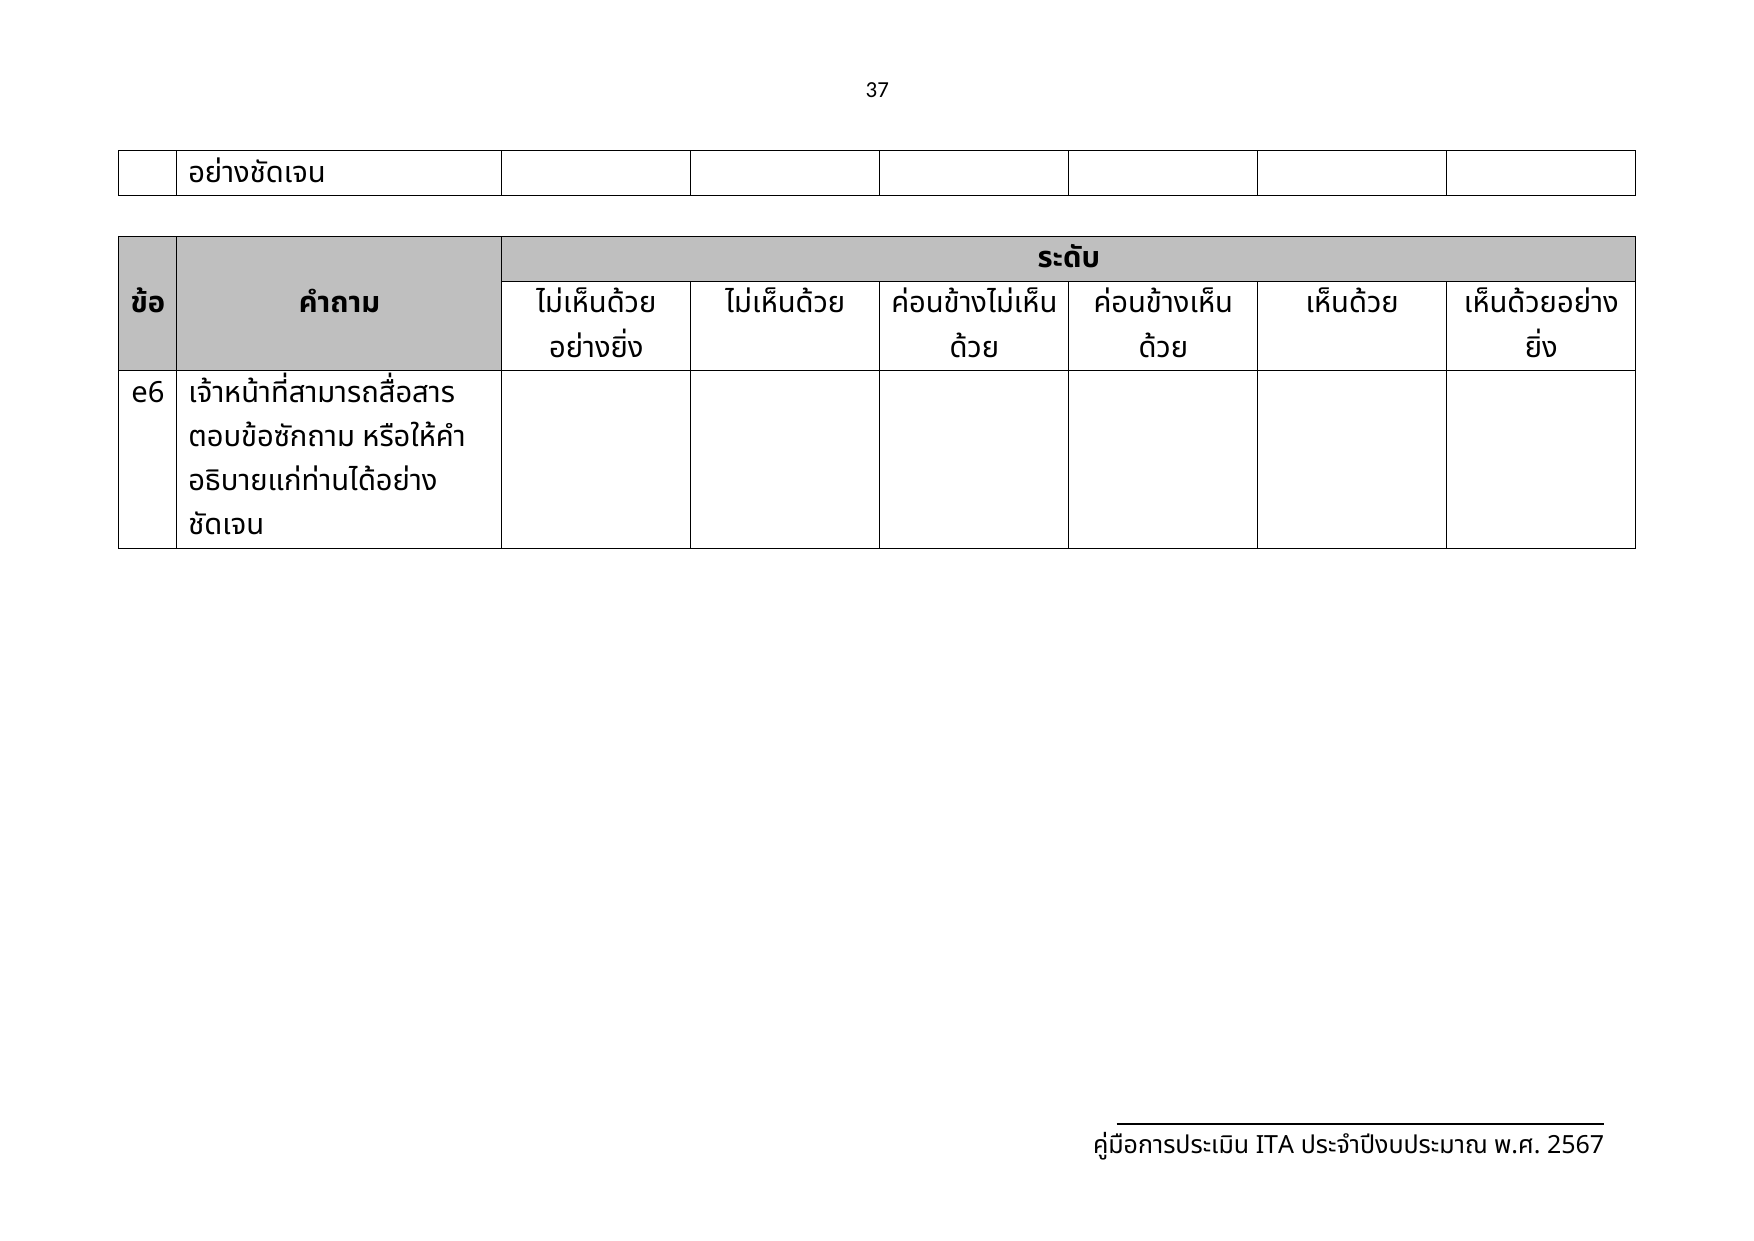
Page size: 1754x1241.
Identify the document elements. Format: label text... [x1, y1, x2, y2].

table_cell เห็นด้วย [1258, 282, 1446, 370]
table_cell [502, 371, 690, 547]
table_cell [502, 151, 690, 195]
table_cell [1258, 151, 1446, 195]
table_cell [1258, 371, 1446, 547]
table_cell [177, 151, 501, 195]
table_cell [880, 371, 1068, 547]
table_cell เจ้าหน้าที่สามารถสื่อสาร ตอบข้อซักถาม หรือให้คำอธิบายแก่ท่านได้อย่างชัดเจน [177, 371, 501, 547]
table_cell [880, 151, 1068, 195]
table_cell [691, 371, 879, 547]
table_cell เห็นด้วยอย่างยิ่ง [1447, 282, 1635, 370]
table_header ข้อ [119, 237, 176, 370]
table_header คำถาม [177, 237, 501, 370]
table_cell [1447, 151, 1635, 195]
table_cell ค่อนข้างเห็นด้วย [1069, 282, 1257, 370]
table_header ระดับ [502, 237, 1635, 281]
table_cell [1447, 371, 1635, 547]
table_cell [691, 151, 879, 195]
table_cell e6 [119, 371, 176, 547]
table_cell ไม่เห็นด้วยอย่างยิ่ง [502, 282, 690, 370]
table_cell e5 [119, 151, 176, 195]
table_cell ค่อนข้างไม่เห็นด้วย [880, 282, 1068, 370]
table_cell ไม่เห็นด้วย [691, 282, 879, 370]
table_cell [1069, 151, 1257, 195]
table_cell [1069, 371, 1257, 547]
